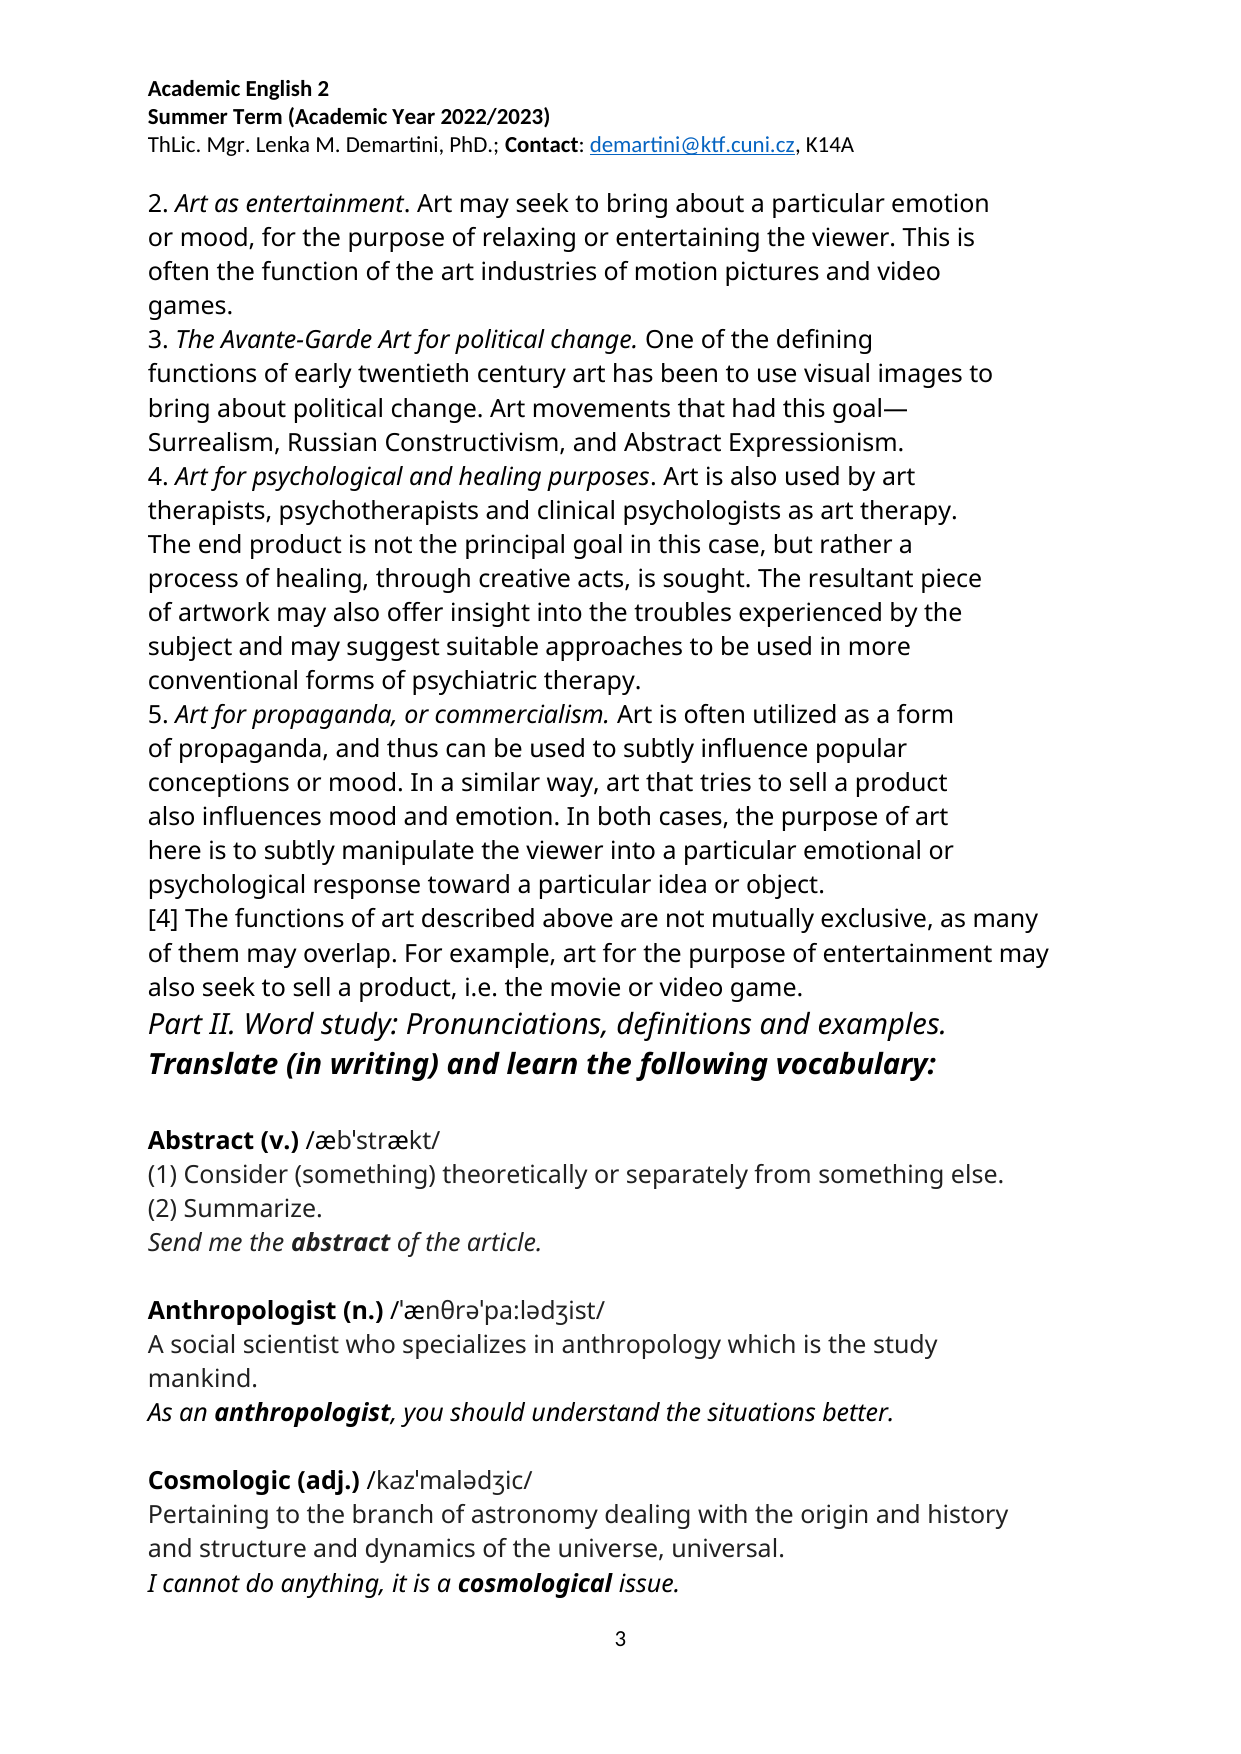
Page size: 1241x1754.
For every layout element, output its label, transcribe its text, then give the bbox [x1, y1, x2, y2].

text therapists, psychotherapists and clinical psychologists as art therapy. [148, 492, 1093, 526]
text functions of early twentieth century art has been to use visual images to [148, 356, 1093, 390]
text I cannot do anything, it is a cosmological issue. [148, 1565, 1093, 1599]
text bring about political change. Art movements that had this goal— [148, 390, 1093, 424]
text process of healing, through creative acts, is sought. The resultant piece [148, 561, 1093, 594]
text conventional forms of psychiatric therapy. [148, 663, 1093, 697]
text 5. Art for propaganda, or commercialism. Art is often utilized as a form [148, 697, 1093, 731]
text The end product is not the principal goal in this case, but rather a [148, 526, 1093, 561]
text 2. Art as entertainment. Art may seek to bring about a particular emotion [148, 186, 1093, 220]
text psychological response toward a particular idea or object. [148, 867, 1093, 901]
text Part ΙΙ. Word study: Pronunciations, definitions and examples. [148, 1003, 1093, 1043]
text Anthropologist (n.) /ˈænθrəˈpa:lədʒist/ [148, 1293, 1093, 1327]
text also seek to sell a product, i.e. the movie or video game. [148, 969, 1093, 1003]
text Pertaining to the branch of astronomy dealing with the origin and history [148, 1497, 1093, 1531]
text conceptions or mood. In a similar way, art that tries to sell a product [148, 765, 1093, 799]
text here is to subtly manipulate the viewer into a particular emotional or [148, 833, 1093, 867]
text [4] The functions of art described above are not mutually exclusive, as many [148, 901, 1093, 935]
text Translate (in writing) and learn the following vocabulary: [148, 1043, 1093, 1083]
text or mood, for the purpose of relaxing or entertaining the viewer. This is [148, 220, 1093, 254]
text games. [148, 288, 1093, 322]
text subject and may suggest suitable approaches to be used in more [148, 629, 1093, 663]
text (1) Consider (something) theoretically or separately from something else. [148, 1156, 1093, 1191]
text of them may overlap. For example, art for the purpose of entertainment may [148, 935, 1093, 969]
text Cosmologic (adj.) /kazˈmalədʒic/ [148, 1463, 1093, 1497]
text Abstract (v.) /æbˈstrækt/ [148, 1122, 1093, 1156]
text Send me the abstract of the article. [148, 1224, 1093, 1259]
text A social scientist who specializes in anthropology which is the study [148, 1327, 1093, 1361]
text and structure and dynamics of the universe, universal. [148, 1531, 1093, 1565]
text mankind. [148, 1361, 1093, 1395]
text (2) Summarize. [148, 1191, 1093, 1224]
text Surrealism, Russian Constructivism, and Abstract Expressionism. [148, 424, 1093, 458]
text also influences mood and emotion. In both cases, the purpose of art [148, 799, 1093, 833]
text As an anthropologist, you should understand the situations better. [148, 1395, 1093, 1429]
text of propaganda, and thus can be used to subtly influence popular [148, 731, 1093, 765]
text 4. Art for psychological and healing purposes. Art is also used by art [148, 458, 1093, 492]
text 3. The Avante-Garde Art for political change. One of the defining [148, 322, 1093, 356]
text of artwork may also offer insight into the troubles experienced by the [148, 594, 1093, 629]
text often the function of the art industries of motion pictures and video [148, 254, 1093, 288]
